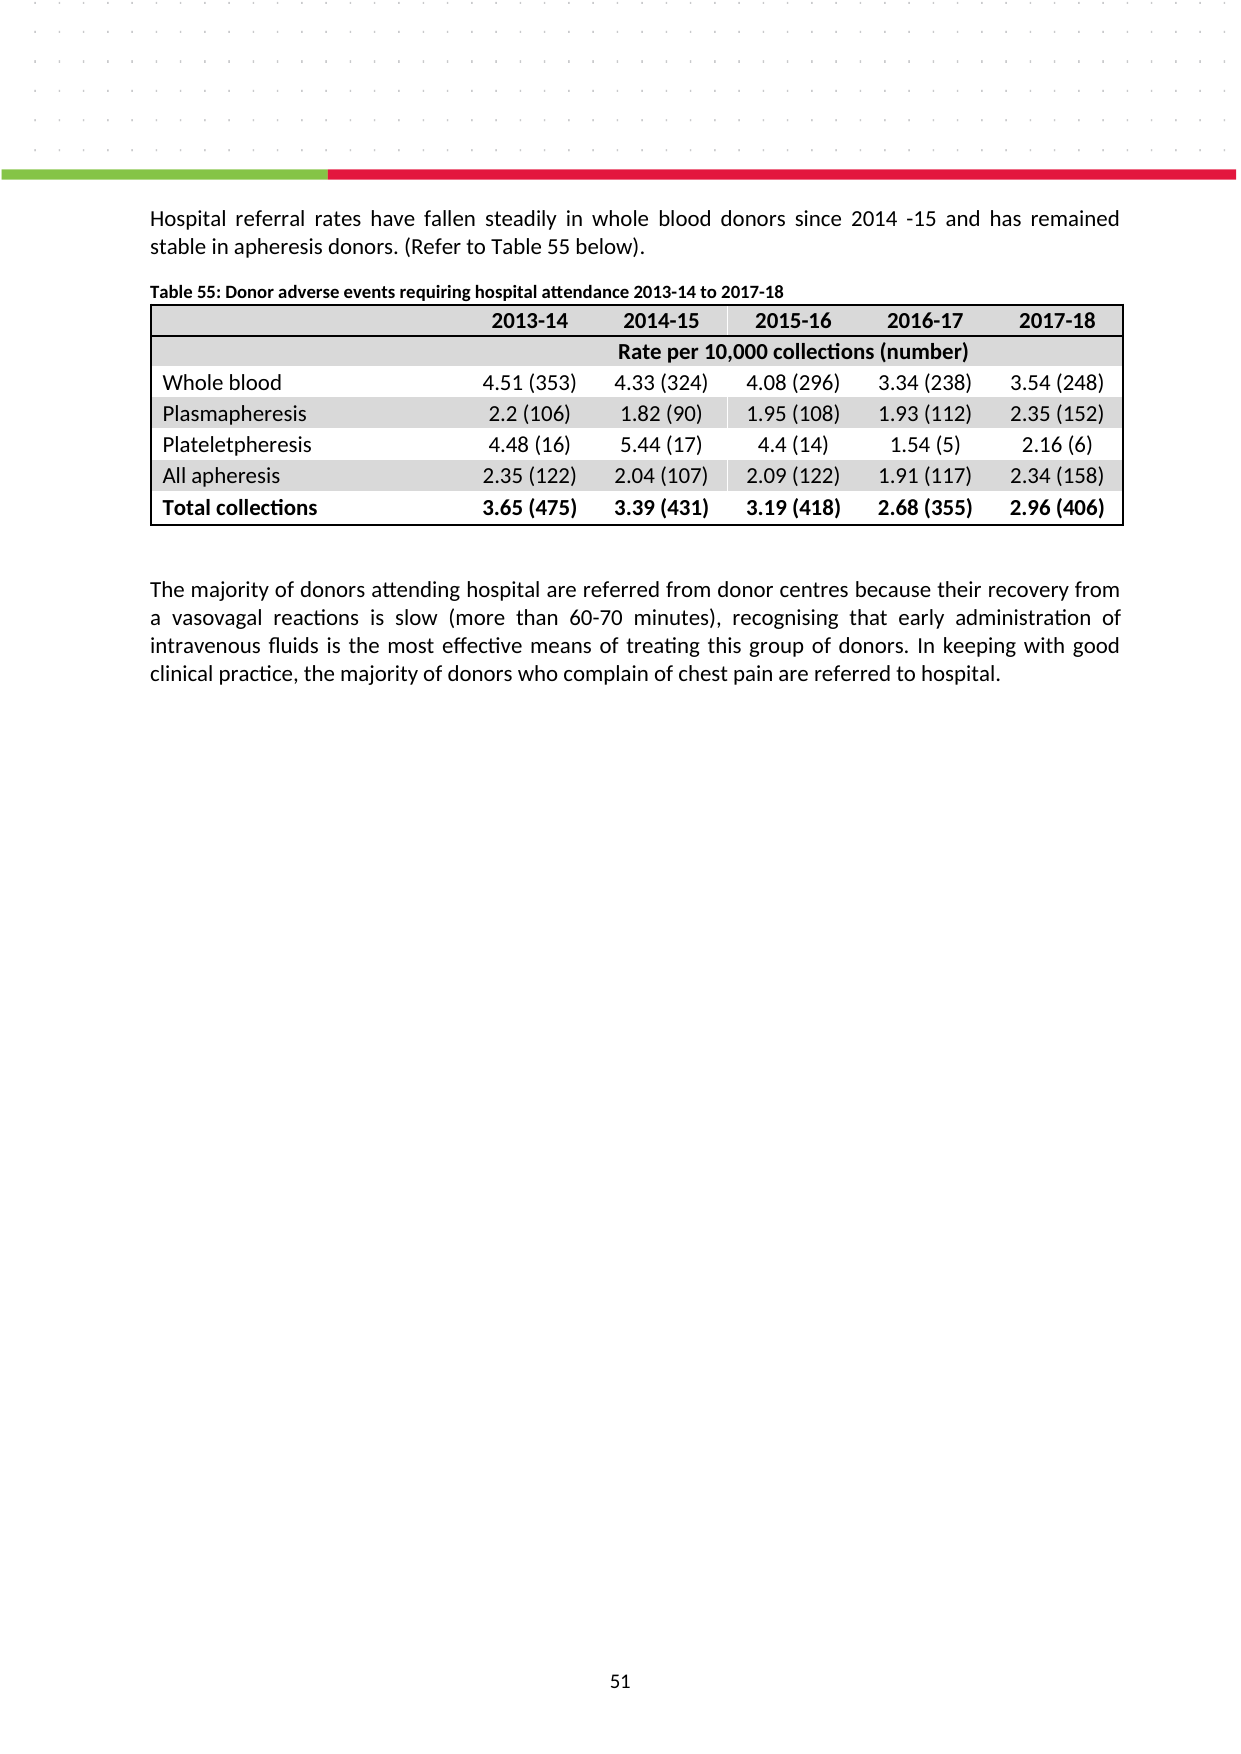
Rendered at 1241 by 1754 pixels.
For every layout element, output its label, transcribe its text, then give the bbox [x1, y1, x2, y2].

table_cell 1.95 (108) [728, 397, 859, 428]
table_cell All apheresis [152, 460, 464, 491]
table_header 2016-17 [859, 306, 991, 335]
table_cell 2.35 (122) [464, 460, 596, 491]
table_cell 2.96 (406) [991, 491, 1122, 524]
table_cell 4.4 (14) [728, 429, 859, 460]
table_cell Plateletpheresis [152, 429, 464, 460]
table_cell 2.35 (152) [991, 397, 1122, 428]
table_cell 2.68 (355) [859, 491, 991, 524]
table_cell 4.08 (296) [728, 366, 859, 397]
table_cell 1.82 (90) [596, 397, 727, 428]
table_cell Whole blood [152, 366, 464, 397]
text Table 55: Donor adverse events requiring hospital attendance 2013-14 to 2017-18 [150, 281, 1122, 303]
table_cell [152, 337, 464, 366]
table_cell 3.54 (248) [991, 366, 1122, 397]
table_cell 4.33 (324) [596, 366, 727, 397]
table_header 2017-18 [991, 306, 1122, 335]
table_cell 3.34 (238) [859, 366, 991, 397]
table_cell 1.91 (117) [859, 460, 991, 491]
table_cell 4.51 (353) [464, 366, 596, 397]
text Hospital referral rates have fallen steadily in whole blood donors since 2014 -15 and has remained stable in apheresis donors. (Refer to Table 55 below). [150, 186, 1122, 260]
table_cell 3.65 (475) [464, 491, 596, 524]
table_cell Rate per 10,000 collections (number) [464, 337, 1122, 366]
table_cell 2.34 (158) [991, 460, 1122, 491]
table_cell 3.39 (431) [596, 491, 727, 524]
table_header [152, 306, 464, 335]
table_header 2013-14 [464, 306, 596, 335]
table_cell 1.54 (5) [859, 429, 991, 460]
table_cell 5.44 (17) [596, 429, 727, 460]
table_header 2014-15 [596, 306, 727, 335]
table_cell 3.19 (418) [728, 491, 859, 524]
table_cell 2.09 (122) [728, 460, 859, 491]
table_header 2015-16 [728, 306, 859, 335]
table_cell 2.16 (6) [991, 429, 1122, 460]
table_cell Plasmapheresis [152, 397, 464, 428]
text The majority of donors attending hospital are referred from donor centres because their recovery from a vasovagal reactions is slow (more than 60-70 minutes), recognising that early administration of intravenous fluids is the most effective means of treating this group of donors. In keeping with good clinical practice, the majority of donors who complain of chest pain are referred to hospital. [150, 575, 1122, 687]
picture [0, 1, 1236, 186]
table_cell Total collections [152, 491, 464, 524]
table_cell 2.2 (106) [464, 397, 596, 428]
table_cell 1.93 (112) [859, 397, 991, 428]
table_cell 2.04 (107) [596, 460, 727, 491]
table_cell 4.48 (16) [464, 429, 596, 460]
